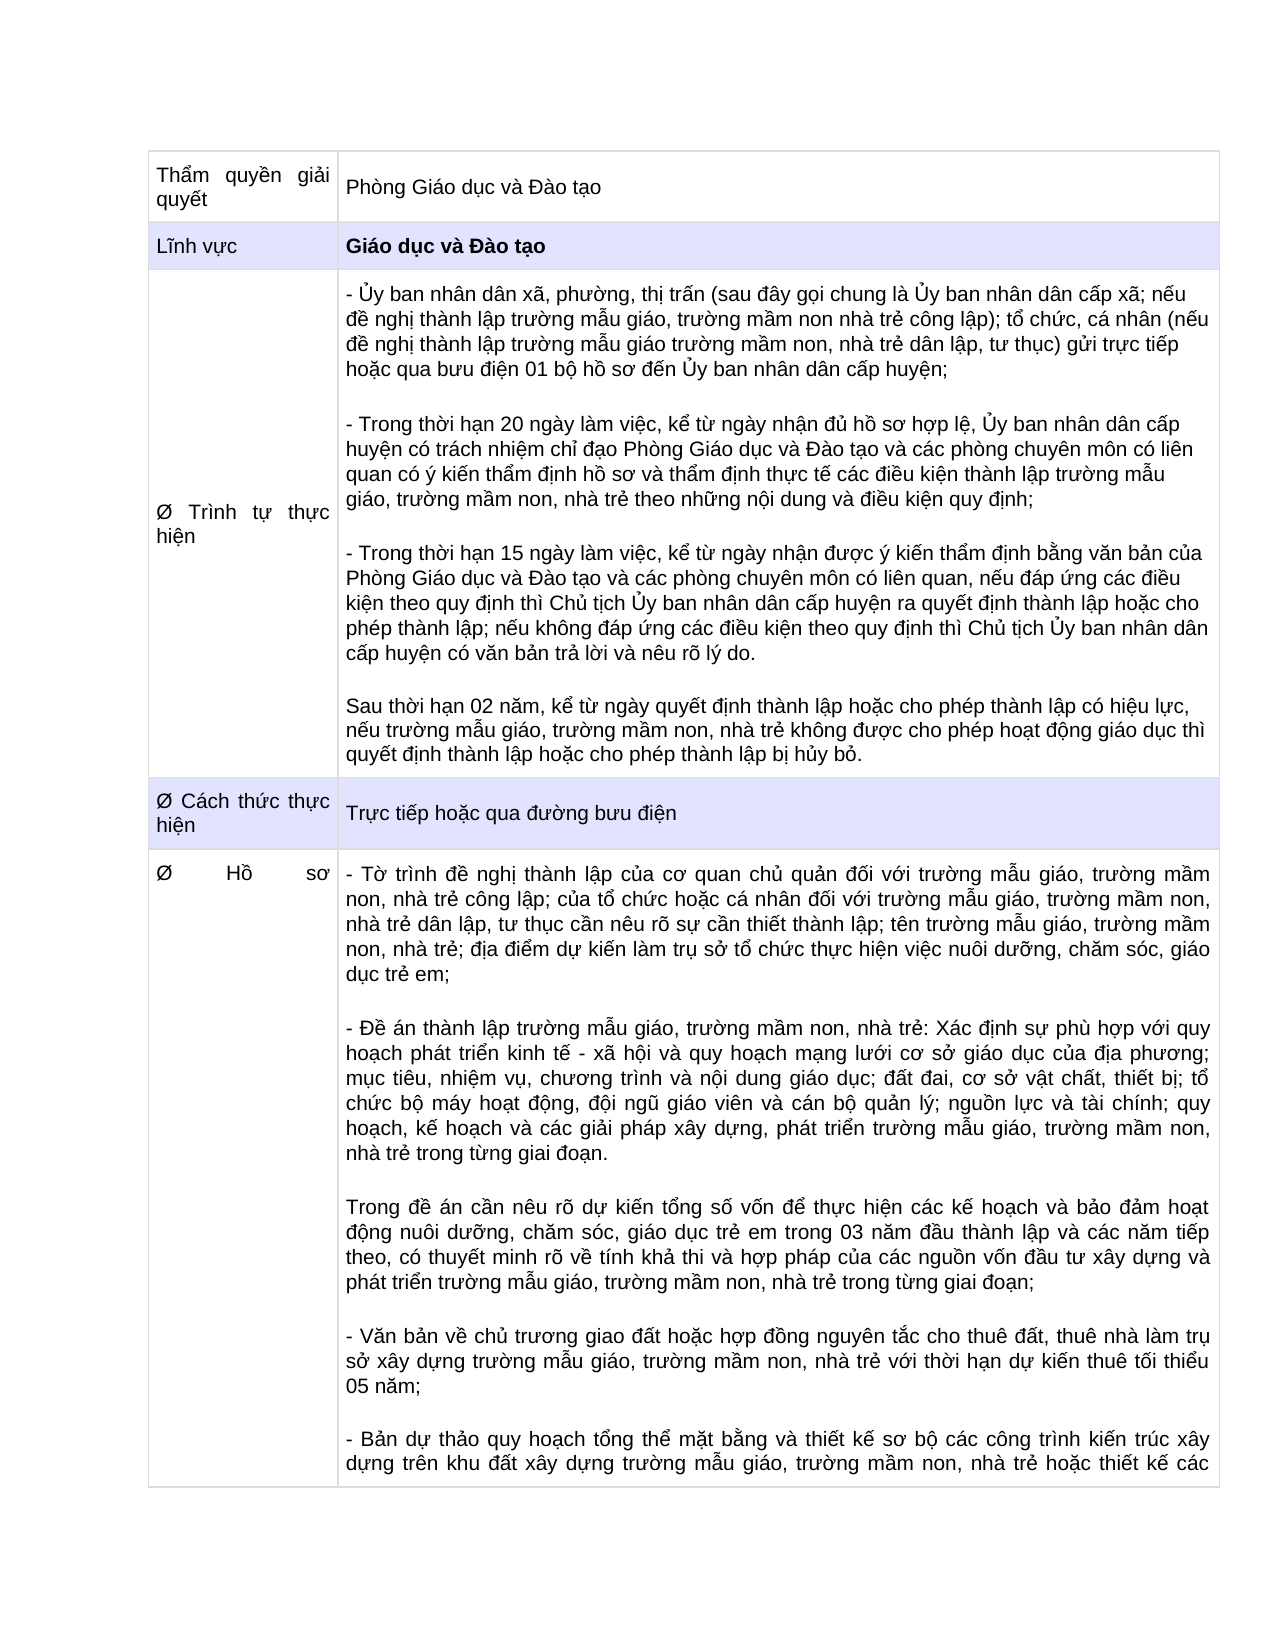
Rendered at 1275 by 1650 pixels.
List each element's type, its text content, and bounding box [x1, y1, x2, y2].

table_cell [339, 850, 1219, 1486]
table_header Thẩm quyền giải quyết [149, 152, 337, 221]
table_cell Ø Hồ sơ [149, 850, 337, 1486]
table_cell Trực tiếp hoặc qua đường bưu điện [339, 778, 1219, 848]
table_cell Lĩnh vực [149, 223, 337, 269]
table_cell - Ủy ban nhân dân xã, phường, thị trấn (sau đây gọi chung là Ủy ban nhân dân cấp xã; nếu đề nghị thành lập trường mẫu giáo, trường mầm non nhà trẻ công lập); tổ chức, cá nhân (nếu đề nghị thành lập trường mẫu giáo trường mầm non, nhà trẻ dân lập, tư thục) gửi trực tiếp hoặc qua bưu điện 01 bộ hồ sơ đến Ủy ban nhân dân cấp huyện; - Trong thời hạn 20 ngày làm việc, kể từ ngày nhận đủ hồ sơ hợp lệ, Ủy ban nhân dân cấp huyện có trách nhiệm chỉ đạo Phòng Giáo dục và Đào tạo và các phòng chuyên môn có liên quan có ý kiến thẩm định hồ sơ và thẩm định thực tế các điều kiện thành lập trường mẫu giáo, trường mầm non, nhà trẻ theo những nội dung và điều kiện quy định; - Trong thời hạn 15 ngày làm việc, kể từ ngày nhận được ý kiến thẩm định bằng văn bản của Phòng Giáo dục và Đào tạo và các phòng chuyên môn có liên quan, nếu đáp ứng các điều kiện theo quy định thì Chủ tịch Ủy ban nhân dân cấp huyện ra quyết định thành lập hoặc cho phép thành lập; nếu không đáp ứng các điều kiện theo quy định thì Chủ tịch Ủy ban nhân dân cấp huyện có văn bản trả lời và nêu rõ lý do. Sau thời hạn 02 năm, kể từ ngày quyết định thành lập hoặc cho phép thành lập có hiệu lực, nếu trường mẫu giáo, trường mầm non, nhà trẻ không được cho phép hoạt động giáo dục thì quyết định thành lập hoặc cho phép thành lập bị hủy bỏ. [339, 270, 1219, 777]
table_header Phòng Giáo dục và Đào tạo [339, 152, 1219, 221]
table_cell Ø Cách thức thực hiện [149, 778, 337, 848]
table_cell Ø Trình tự thực hiện [149, 270, 337, 777]
table_cell Giáo dục và Đào tạo [339, 223, 1219, 269]
